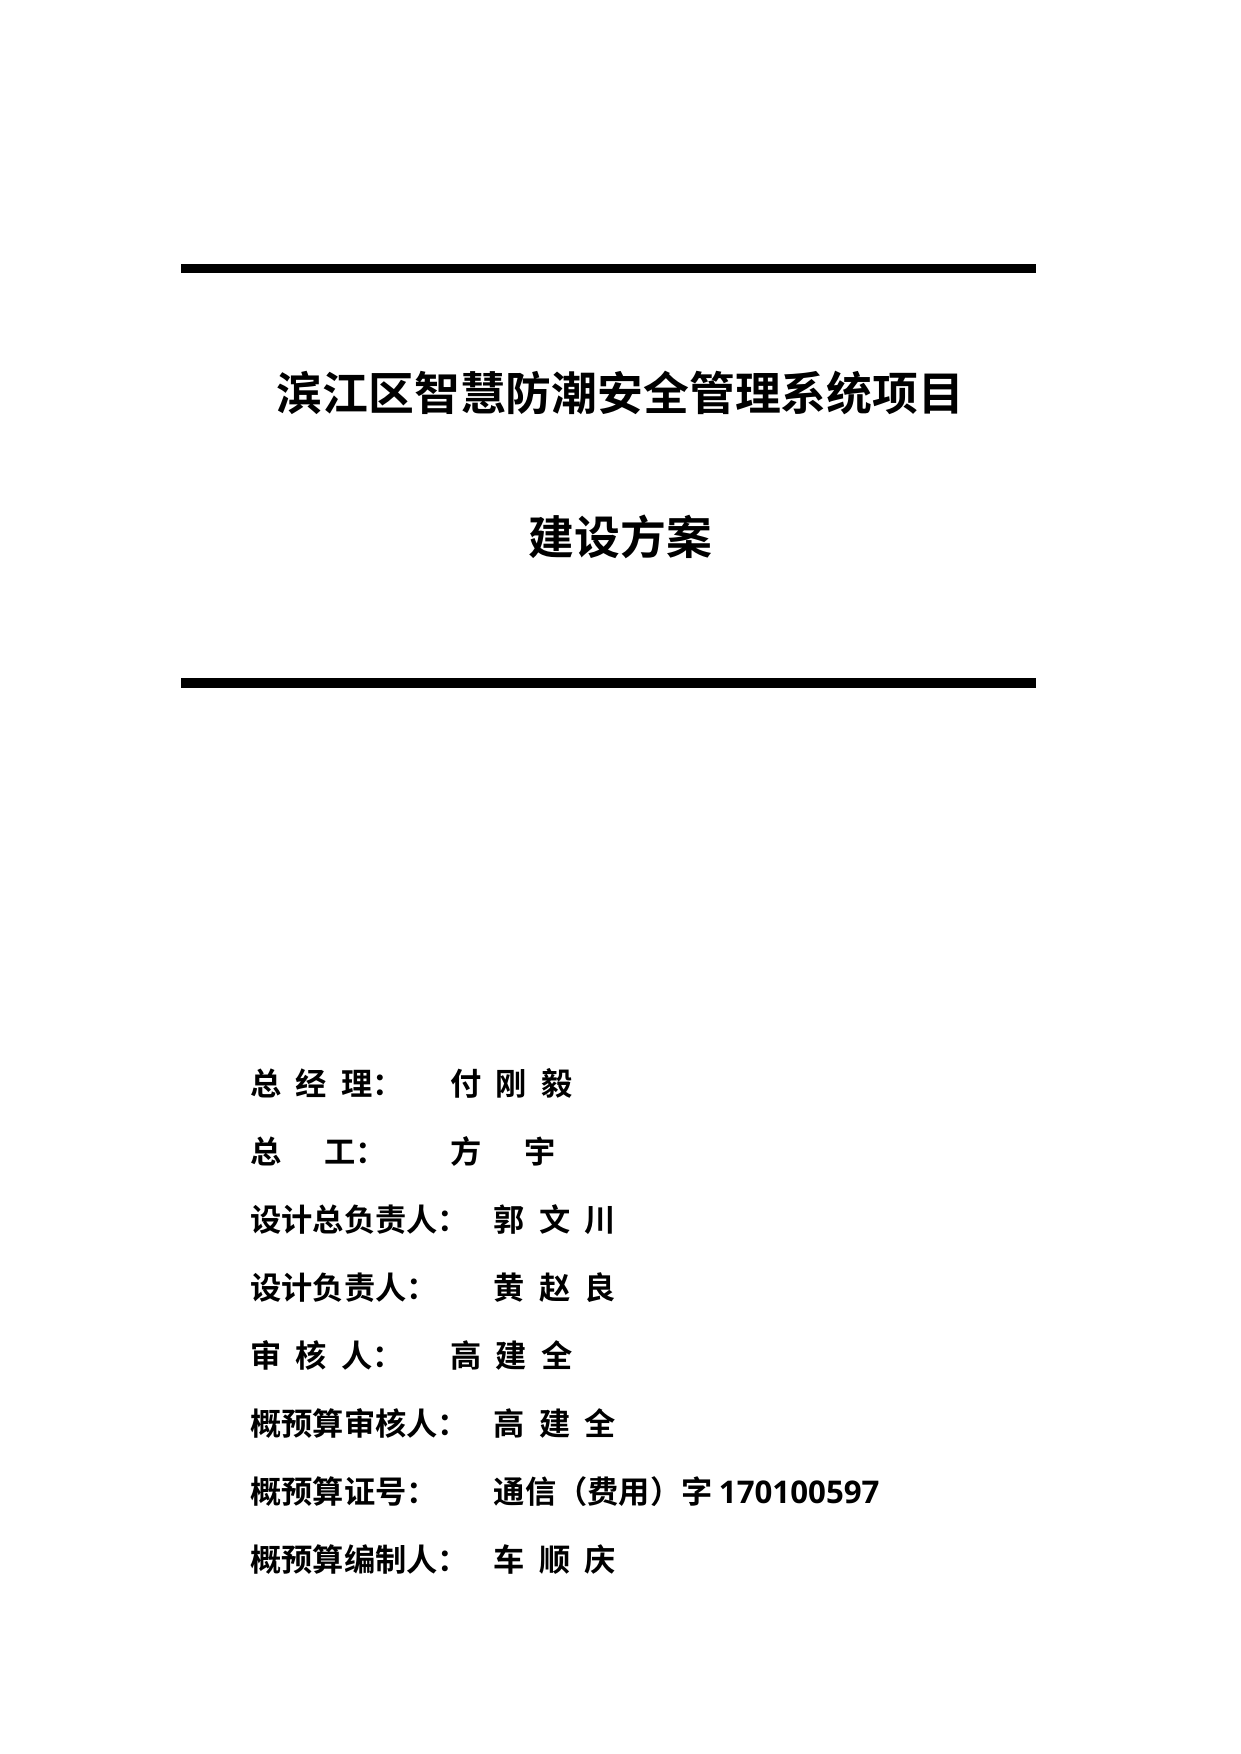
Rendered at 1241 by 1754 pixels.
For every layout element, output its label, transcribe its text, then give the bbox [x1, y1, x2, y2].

text 总 工： 方 宇 [187, 1127, 1053, 1172]
text 滨江区智慧防潮安全管理系统项目 [187, 357, 1053, 423]
text 概预算证号： 通信（费用）字170100597 [187, 1467, 1053, 1512]
text 概预算编制人： 车 顺 庆 [187, 1535, 1053, 1580]
text 审 核 人： 高 建 全 [187, 1331, 1053, 1376]
text 设计负责人： 黄 赵 良 [187, 1263, 1053, 1308]
text 设计总负责人： 郭 文 川 [187, 1195, 1053, 1240]
text 总 经 理： 付 刚 毅 [187, 1059, 1053, 1104]
text 建设方案 [187, 501, 1053, 567]
text 概预算审核人： 高 建 全 [187, 1399, 1053, 1444]
